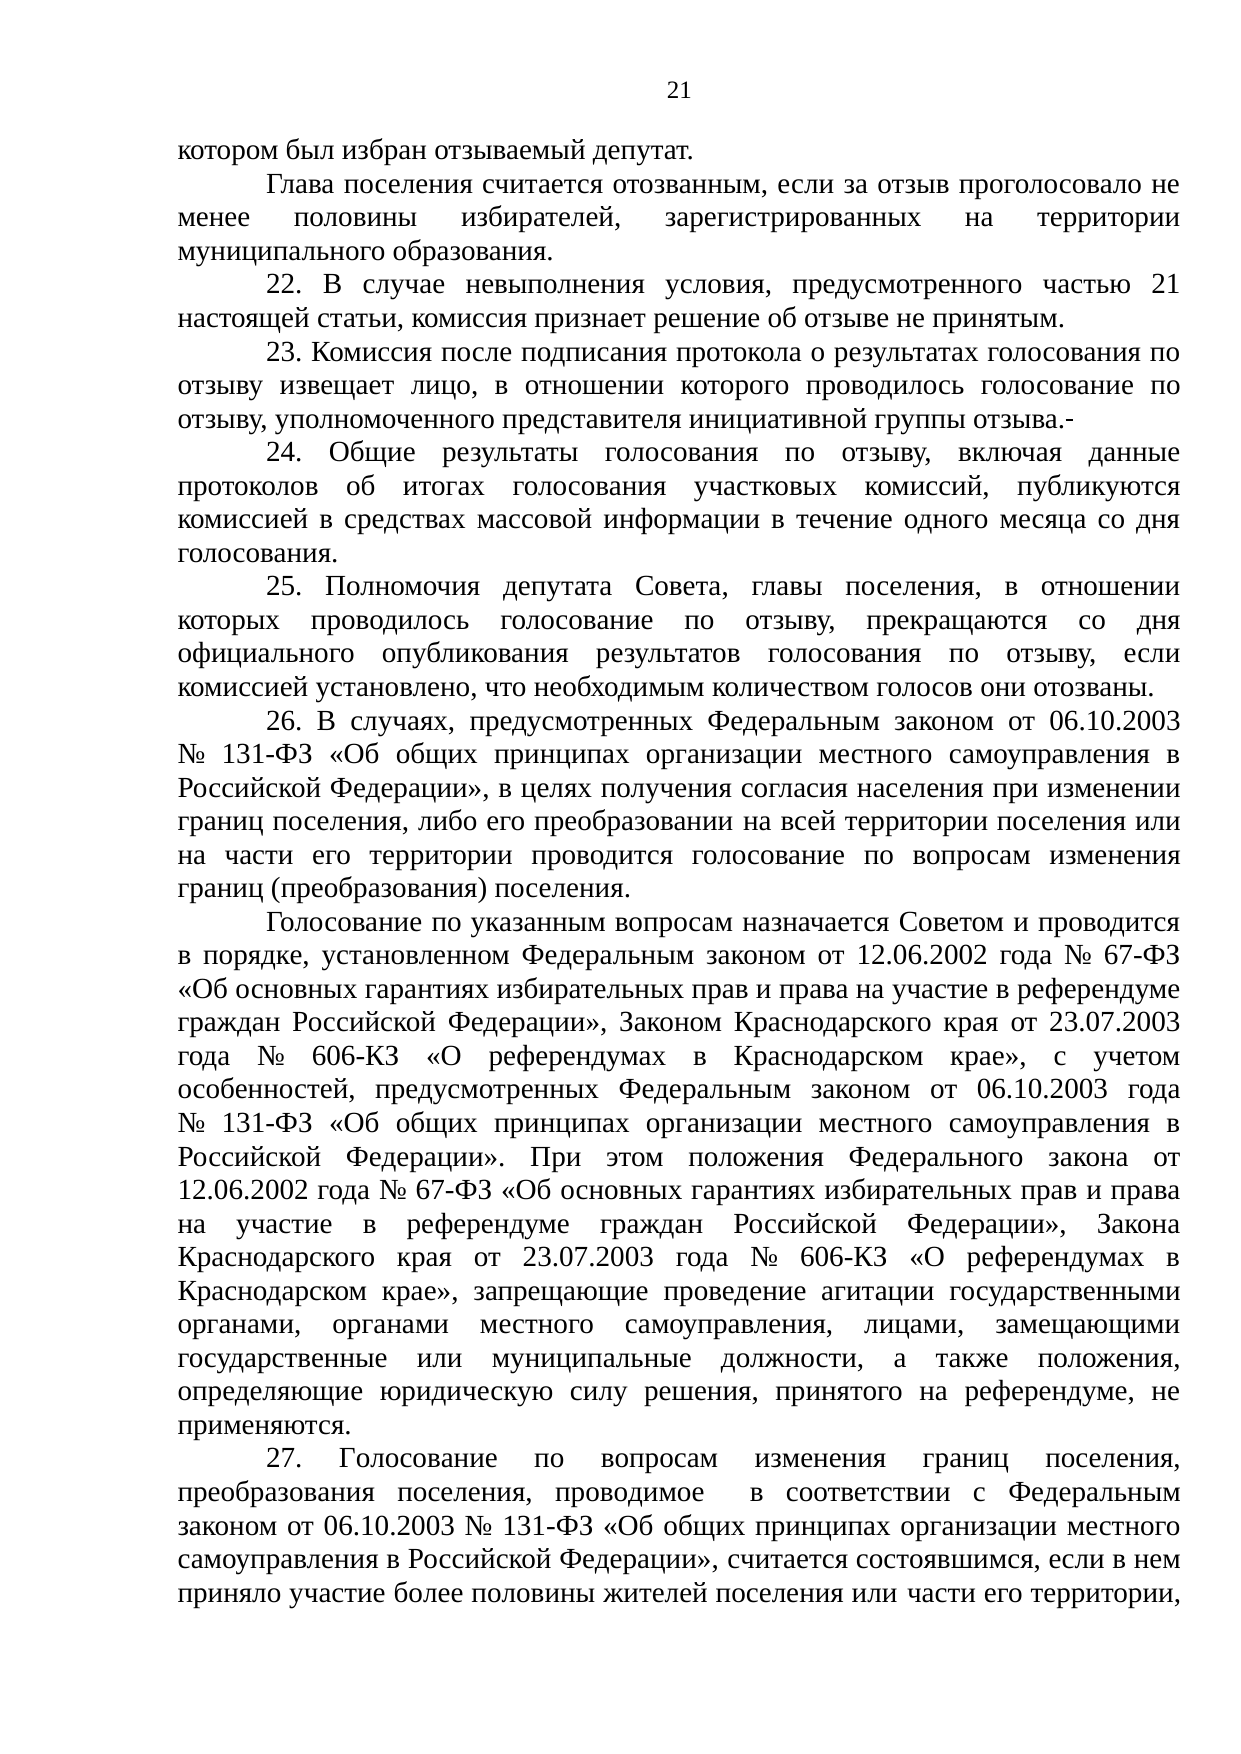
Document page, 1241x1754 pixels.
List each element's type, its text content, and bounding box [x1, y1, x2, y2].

text 23. Комиссия после подписания протокола о результатах голосования по отзыву извещает лицо, в отношении которого проводилось голосование по отзыву, уполномоченного представителя инициативной группы отзыва. [177, 334, 1181, 434]
text 26. В случаях, предусмотренных Федеральным законом от 06.10.2003 № 131-ФЗ «Об общих принципах организации местного самоуправления в Российской Федерации», в целях получения согласия населения при изменении границ поселения, либо его преобразовании на всей территории поселения или на части его территории проводится голосование по вопросам изменения границ (преобразования) поселения. [177, 703, 1181, 904]
text Глава поселения считается отозванным, если за отзыв проголосовало не менее половины избирателей, зарегистрированных на территории муниципального образования. [177, 166, 1181, 267]
text 25. Полномочия депутата Совета, главы поселения, в отношении которых проводилось голосование по отзыву, прекращаются со дня официального опубликования результатов голосования по отзыву, если комиссией установлено, что необходимым количеством голосов они отозваны. [177, 568, 1181, 703]
text 24. Общие результаты голосования по отзыву, включая данные протоколов об итогах голосования участковых комиссий, публикуются комиссией в средствах массовой информации в течение одного месяца со дня голосования. [177, 434, 1181, 568]
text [177, 1441, 1181, 1608]
text Голосование по указанным вопросам назначается Советом и проводится в порядке, установленном Федеральным законом от 12.06.2002 года № 67-ФЗ «Об основных гарантиях избирательных прав и права на участие в референдуме граждан Российской Федерации», Законом Краснодарского края от 23.07.2003 года № 606-КЗ «О референдумах в Краснодарском крае», с учетом особенностей, предусмотренных Федеральным законом от 06.10.2003 года № 131-ФЗ «Об общих принципах организации местного самоуправления в Российской Федерации». При этом положения Федерального закона от 12.06.2002 года № 67-ФЗ «Об основных гарантиях избирательных прав и права на участие в референдуме граждан Российской Федерации», Закона Краснодарского края от 23.07.2003 года № 606-КЗ «О референдумах в Краснодарском крае», запрещающие проведение агитации государственными органами, органами местного самоуправления, лицами, замещающими государственные или муниципальные должности, а также положения, определяющие юридическую силу решения, принятого на референдуме, не применяются. [177, 904, 1181, 1441]
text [177, 132, 1181, 166]
text 22. В случае невыполнения условия, предусмотренного частью 21 настоящей статьи, комиссия признает решение об отзыве не принятым. [177, 267, 1181, 334]
